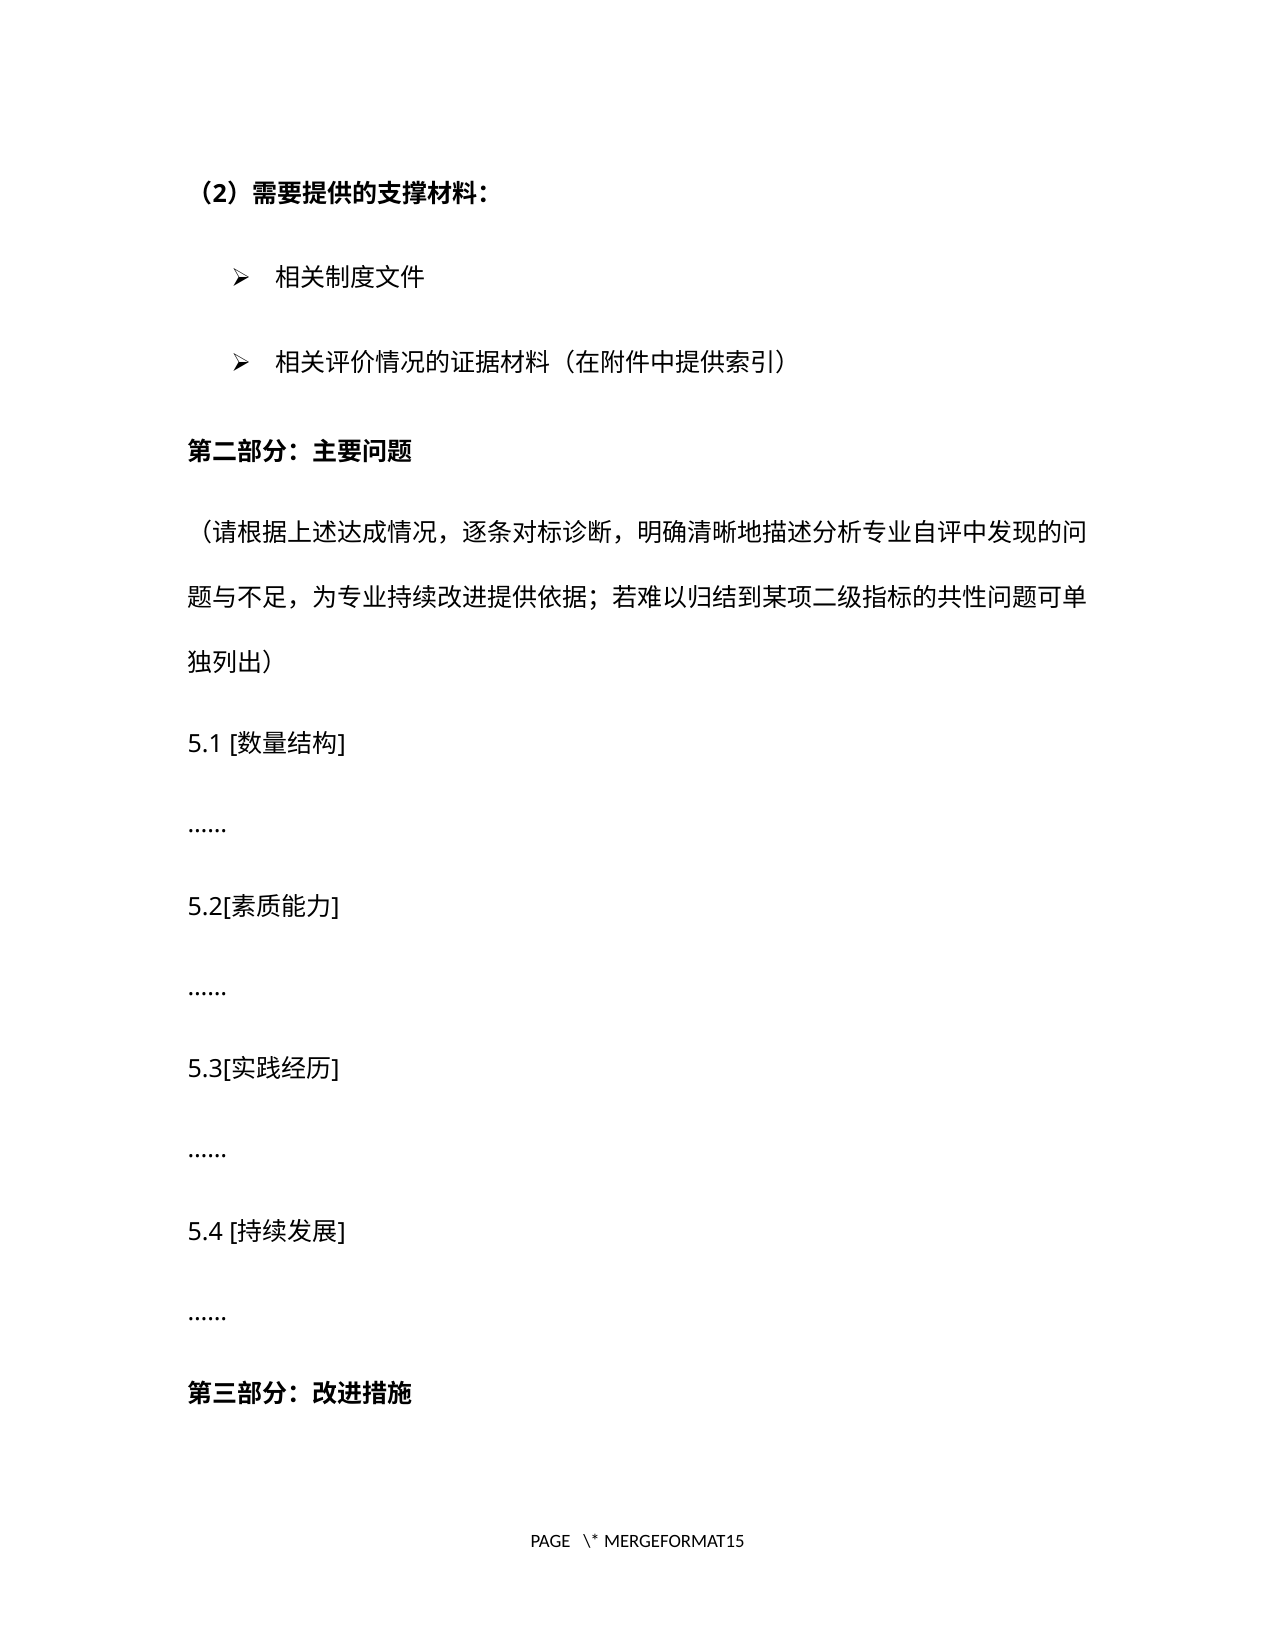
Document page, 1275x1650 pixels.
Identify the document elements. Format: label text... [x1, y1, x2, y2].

list 相关评价情况的证据材料（在附件中提供索引） [231, 328, 1087, 393]
text …… [187, 790, 1087, 855]
text （2）需要提供的支撑材料： [187, 159, 1087, 224]
text 5.2[素质能力] [187, 872, 1087, 937]
text …… [187, 953, 1087, 1018]
text …… [187, 1115, 1087, 1180]
text 5.4 [持续发展] [187, 1197, 1087, 1262]
text …… [187, 1278, 1087, 1343]
subtitle 第二部分：主要问题 [187, 417, 1087, 482]
subtitle 第三部分：改进措施 [187, 1359, 1087, 1424]
text 5.3[实践经历] [187, 1034, 1087, 1099]
text （请根据上述达成情况，逐条对标诊断，明确清晰地描述分析专业自评中发现的问题与不足，为专业持续改进提供依据；若难以归结到某项二级指标的共性问题可单独列出） [187, 498, 1087, 693]
list 相关制度文件 [231, 243, 1087, 308]
text 5.1 [数量结构] [187, 709, 1087, 774]
